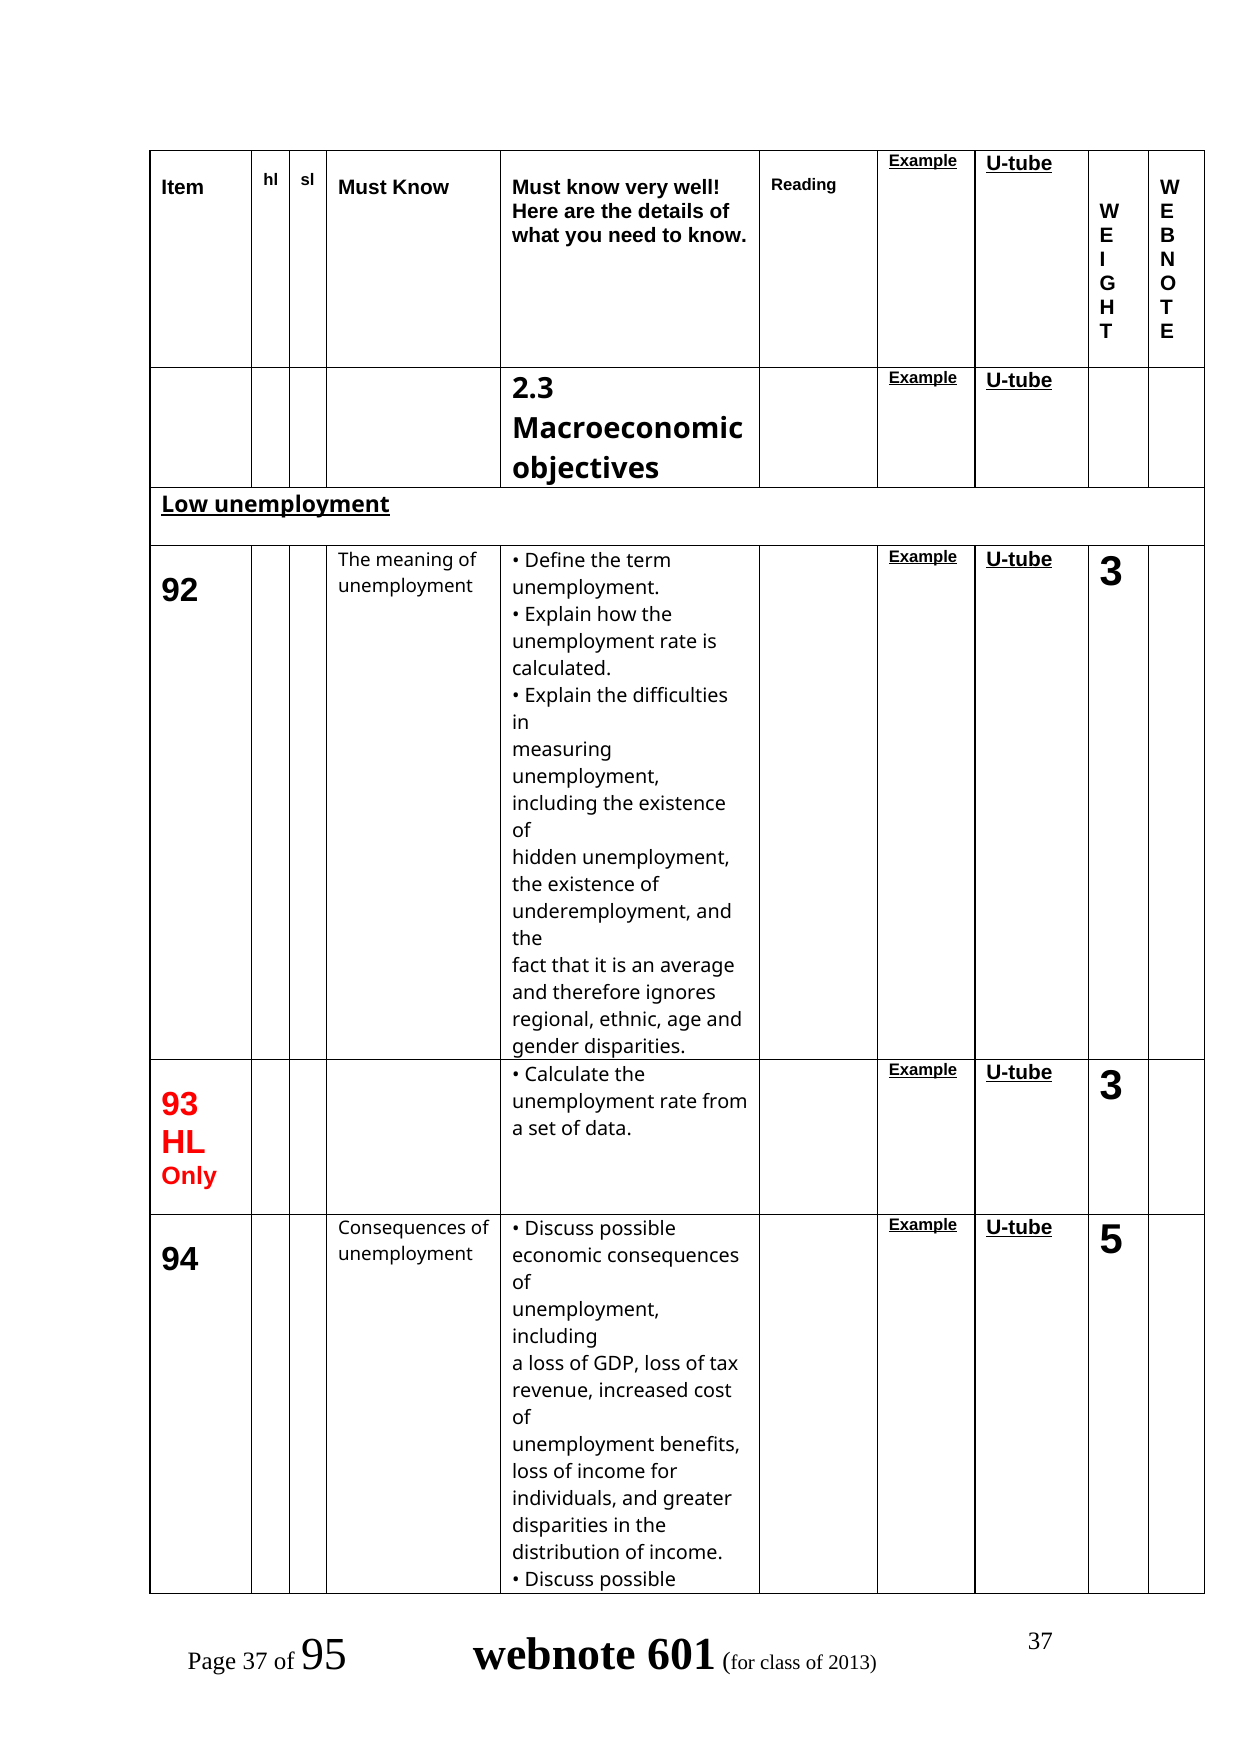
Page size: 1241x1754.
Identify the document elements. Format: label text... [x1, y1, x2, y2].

table_cell 94 [151, 1215, 251, 1592]
table_cell Must know very well! Here are the details of what you need to know. [501, 151, 759, 367]
table_cell 2.3 Macroeconomic objectives [501, 368, 759, 487]
table_cell sl [290, 151, 326, 367]
table_cell [327, 1060, 500, 1214]
table_cell [252, 1060, 289, 1214]
table_cell [1149, 1215, 1204, 1592]
table_cell Low unemployment [151, 488, 1204, 545]
table_cell [1149, 1060, 1204, 1214]
table_cell U-tube [976, 546, 1088, 1059]
table_cell U-tube [976, 151, 1088, 367]
table_cell 92 [151, 546, 251, 1059]
table_cell Must Know [327, 151, 500, 367]
table_cell The meaning of unemployment [327, 546, 500, 1059]
table_cell Example [878, 546, 974, 1059]
table_cell U-tube [976, 1215, 1088, 1592]
table_cell hl [252, 151, 289, 367]
table_cell U-tube [976, 1060, 1088, 1214]
table_cell Example [878, 1060, 974, 1214]
table_cell [252, 1215, 289, 1592]
table_cell Reading [760, 151, 877, 367]
table_cell • Calculate the unemployment rate from a set of data. [501, 1060, 759, 1214]
table_cell Example [878, 1215, 974, 1592]
table_cell [327, 368, 500, 487]
table_cell [760, 1215, 877, 1592]
table_cell [290, 1060, 326, 1214]
table_cell [290, 1215, 326, 1592]
table_cell [760, 368, 877, 487]
table_cell Example [878, 368, 974, 487]
table_cell W E I G H T [1089, 151, 1148, 367]
table_cell Item [151, 151, 251, 367]
table_cell [1149, 546, 1204, 1059]
table_cell [252, 368, 289, 487]
table_cell [1089, 368, 1148, 487]
table_cell [760, 546, 877, 1059]
table_cell Example [878, 151, 974, 367]
table_cell U-tube [976, 368, 1088, 487]
table_cell [760, 1060, 877, 1214]
table_cell W E B N O T E [1149, 151, 1204, 367]
table_cell 3 [1089, 546, 1148, 1059]
table_cell 5 [1089, 1215, 1148, 1592]
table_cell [327, 1215, 500, 1592]
table_cell 3 [1089, 1060, 1148, 1214]
table_cell [151, 368, 251, 487]
table_cell [252, 546, 289, 1059]
table_cell • Define the term unemployment. • Explain how the unemployment rate is calculated. • Explain the difficulties in measuring unemployment, including the existence of hidden unemployment, the existence of underemployment, and the fact that it is an average and therefore ignores regional, ethnic, age and gender disparities. [501, 546, 759, 1059]
table_cell [290, 368, 326, 487]
table_cell 93 HL Only [151, 1060, 251, 1214]
table_cell [1149, 368, 1204, 487]
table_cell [501, 1215, 759, 1592]
table_cell [290, 546, 326, 1059]
